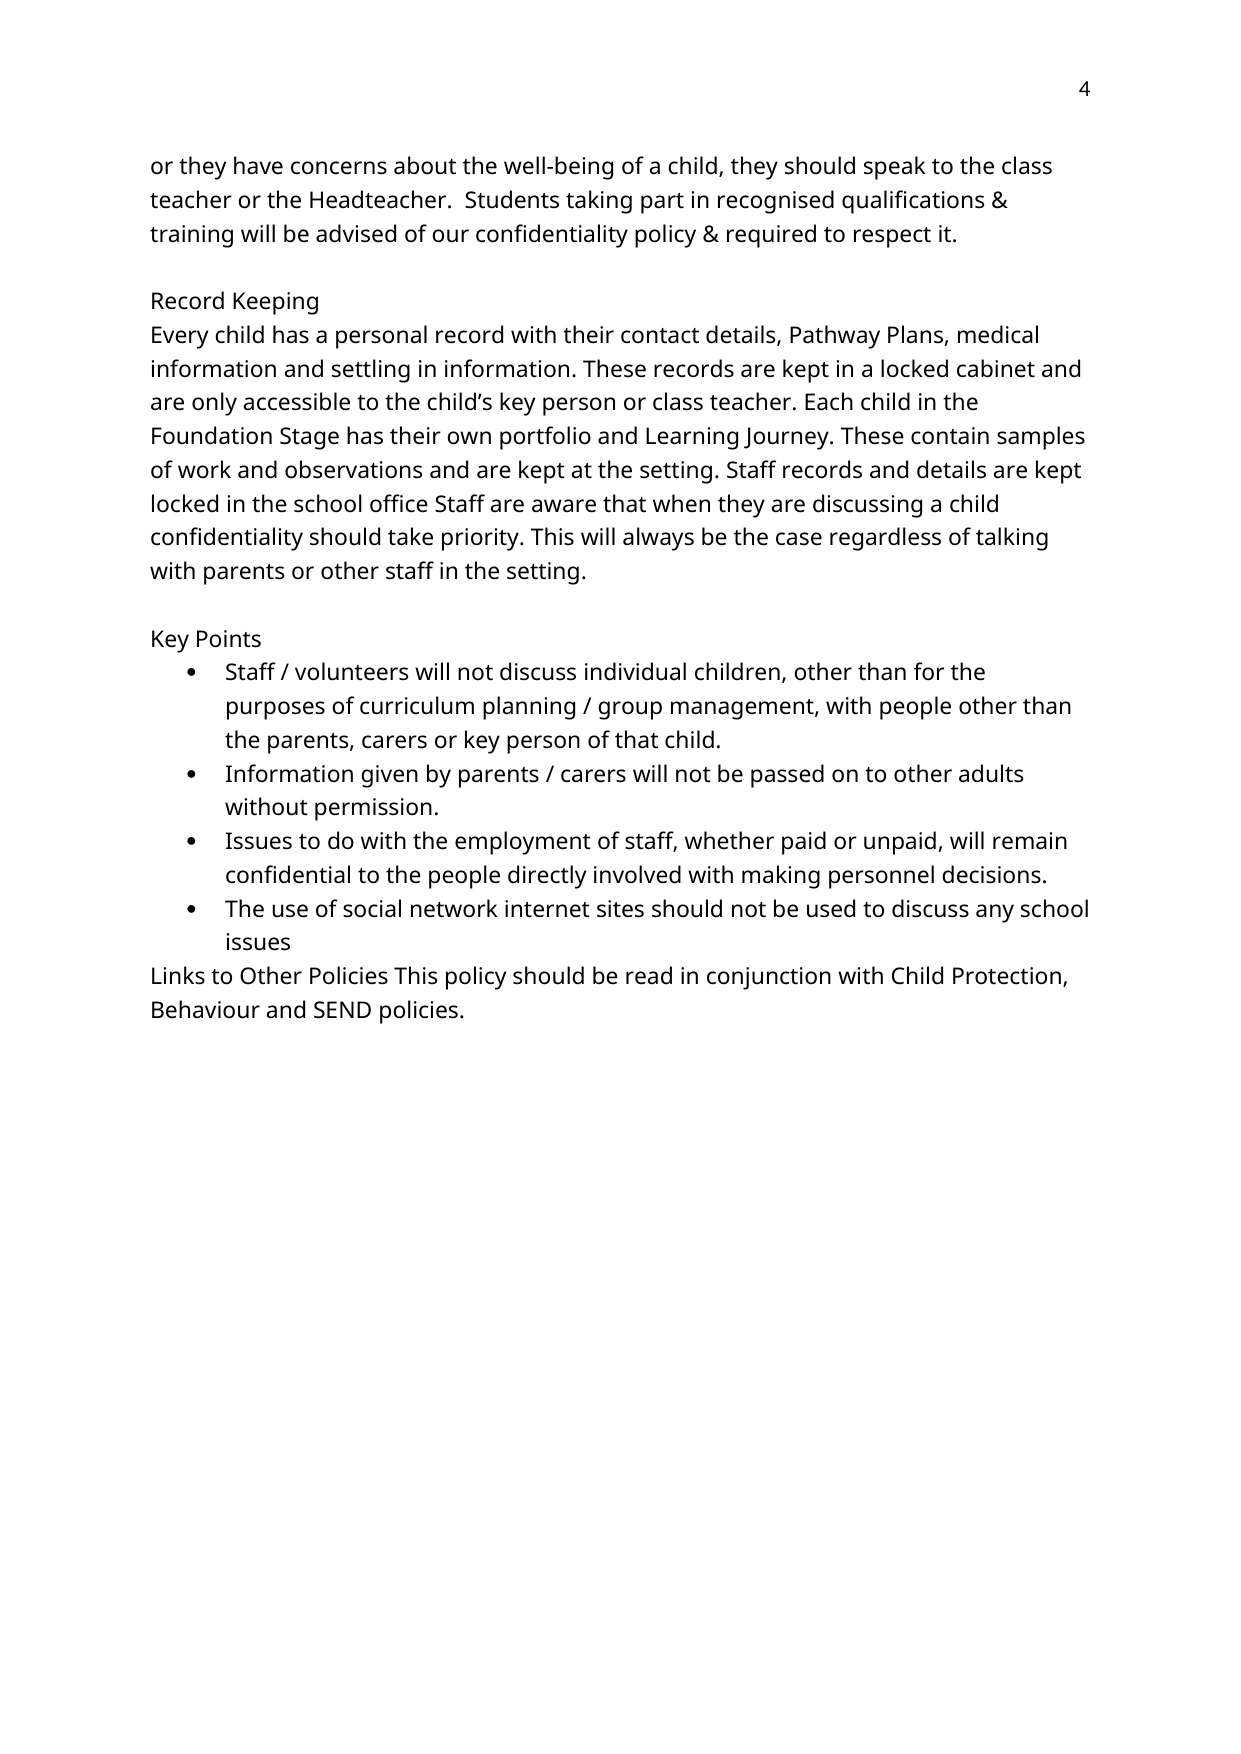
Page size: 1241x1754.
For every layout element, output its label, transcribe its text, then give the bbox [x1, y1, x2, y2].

list Issues to do with the employment of staff, whether paid or unpaid, will remain confidential to the people directly involved with making personnel decisions. [187, 825, 1090, 890]
text Every child has a personal record with their contact details, Pathway Plans, medical information and settling in information. These records are kept in a locked cabinet and are only accessible to the child’s key person or class teacher. Each child in the Foundation Stage has their own portfolio and Learning Journey. These contain samples of work and observations and are kept at the setting. Staff records and details are kept locked in the school office Staff are aware that when they are discussing a child confidentiality should take priority. This will always be the case regardless of talking with parents or other staff in the setting. [150, 319, 1090, 586]
text Key Points [150, 622, 1090, 654]
list The use of social network internet sites should not be used to discuss any school issues [187, 892, 1090, 957]
text Record Keeping [150, 285, 1090, 316]
list Information given by parents / carers will not be passed on to other adults without permission. [187, 757, 1090, 822]
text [150, 150, 1090, 249]
text Links to Other Policies This policy should be read in conjunction with Child Protection, Behaviour and SEND policies. [150, 960, 1090, 1025]
list Staff / volunteers will not discuss individual children, other than for the purposes of curriculum planning / group management, with people other than the parents, carers or key person of that child. [187, 656, 1090, 755]
